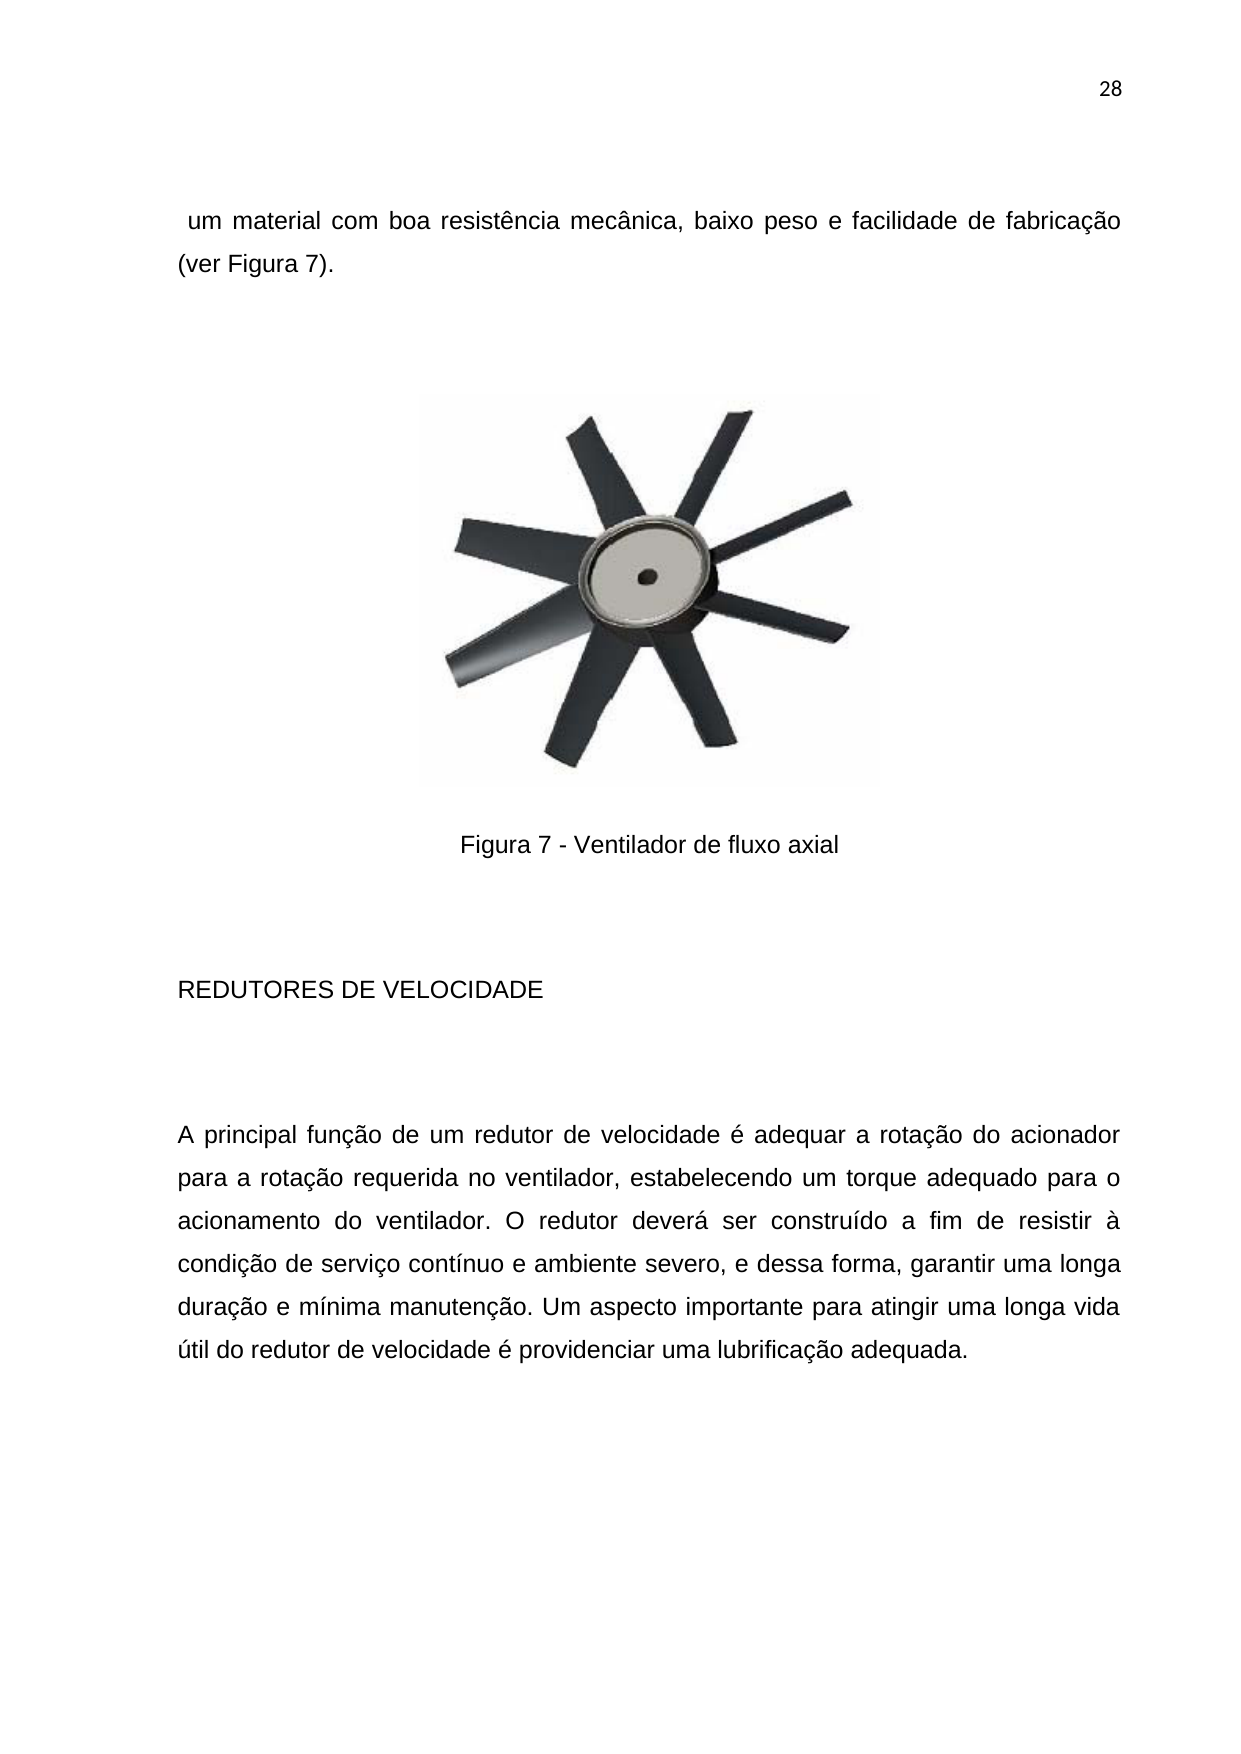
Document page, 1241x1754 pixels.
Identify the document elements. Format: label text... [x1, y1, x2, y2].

text REDUTORES DE VELOCIDADE [177, 975, 1122, 1004]
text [177, 1119, 1122, 1364]
text Figura 7 - Ventilador de fluxo axial [177, 830, 1122, 859]
text um material com boa resistência mecânica, baixo peso e facilidade de fabricação (ver Figura 7). [177, 206, 1122, 278]
picture [419, 394, 880, 787]
